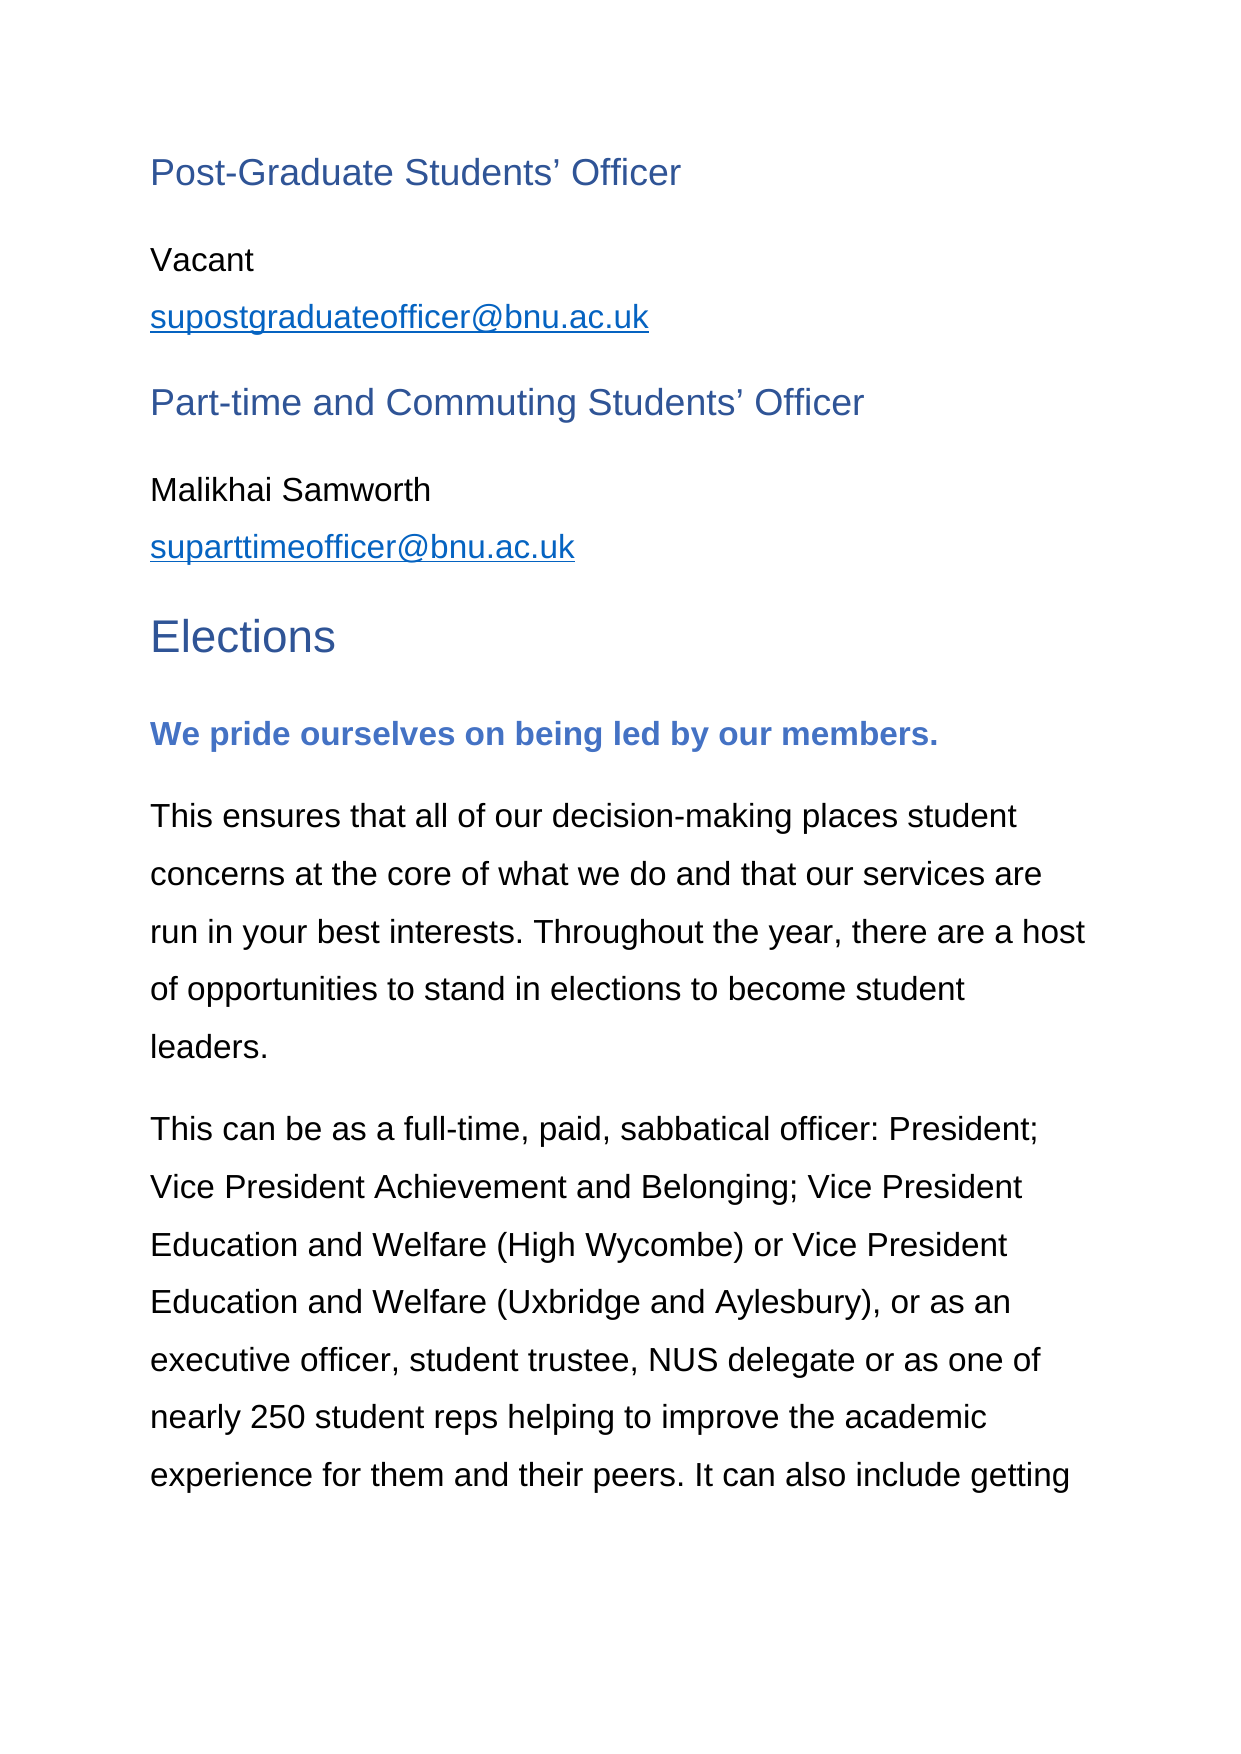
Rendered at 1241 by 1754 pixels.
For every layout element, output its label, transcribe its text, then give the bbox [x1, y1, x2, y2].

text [150, 1109, 1090, 1493]
text We pride ourselves on being led by our members. [150, 714, 1090, 752]
subtitle Elections [150, 610, 1090, 662]
subtitle Part-time and Commuting Students’ Officer [150, 380, 1090, 423]
text Vacant supostgraduateofficer@bnu.ac.uk [150, 240, 1090, 336]
subtitle Post-Graduate Students’ Officer [150, 150, 1090, 193]
text Malikhai Samworth suparttimeofficer@bnu.ac.uk [150, 469, 1090, 566]
text This ensures that all of our decision-making places student concerns at the core of what we do and that our services are run in your best interests. Throughout the year, there are a host of opportunities to stand in elections to become student leaders. [150, 796, 1090, 1065]
